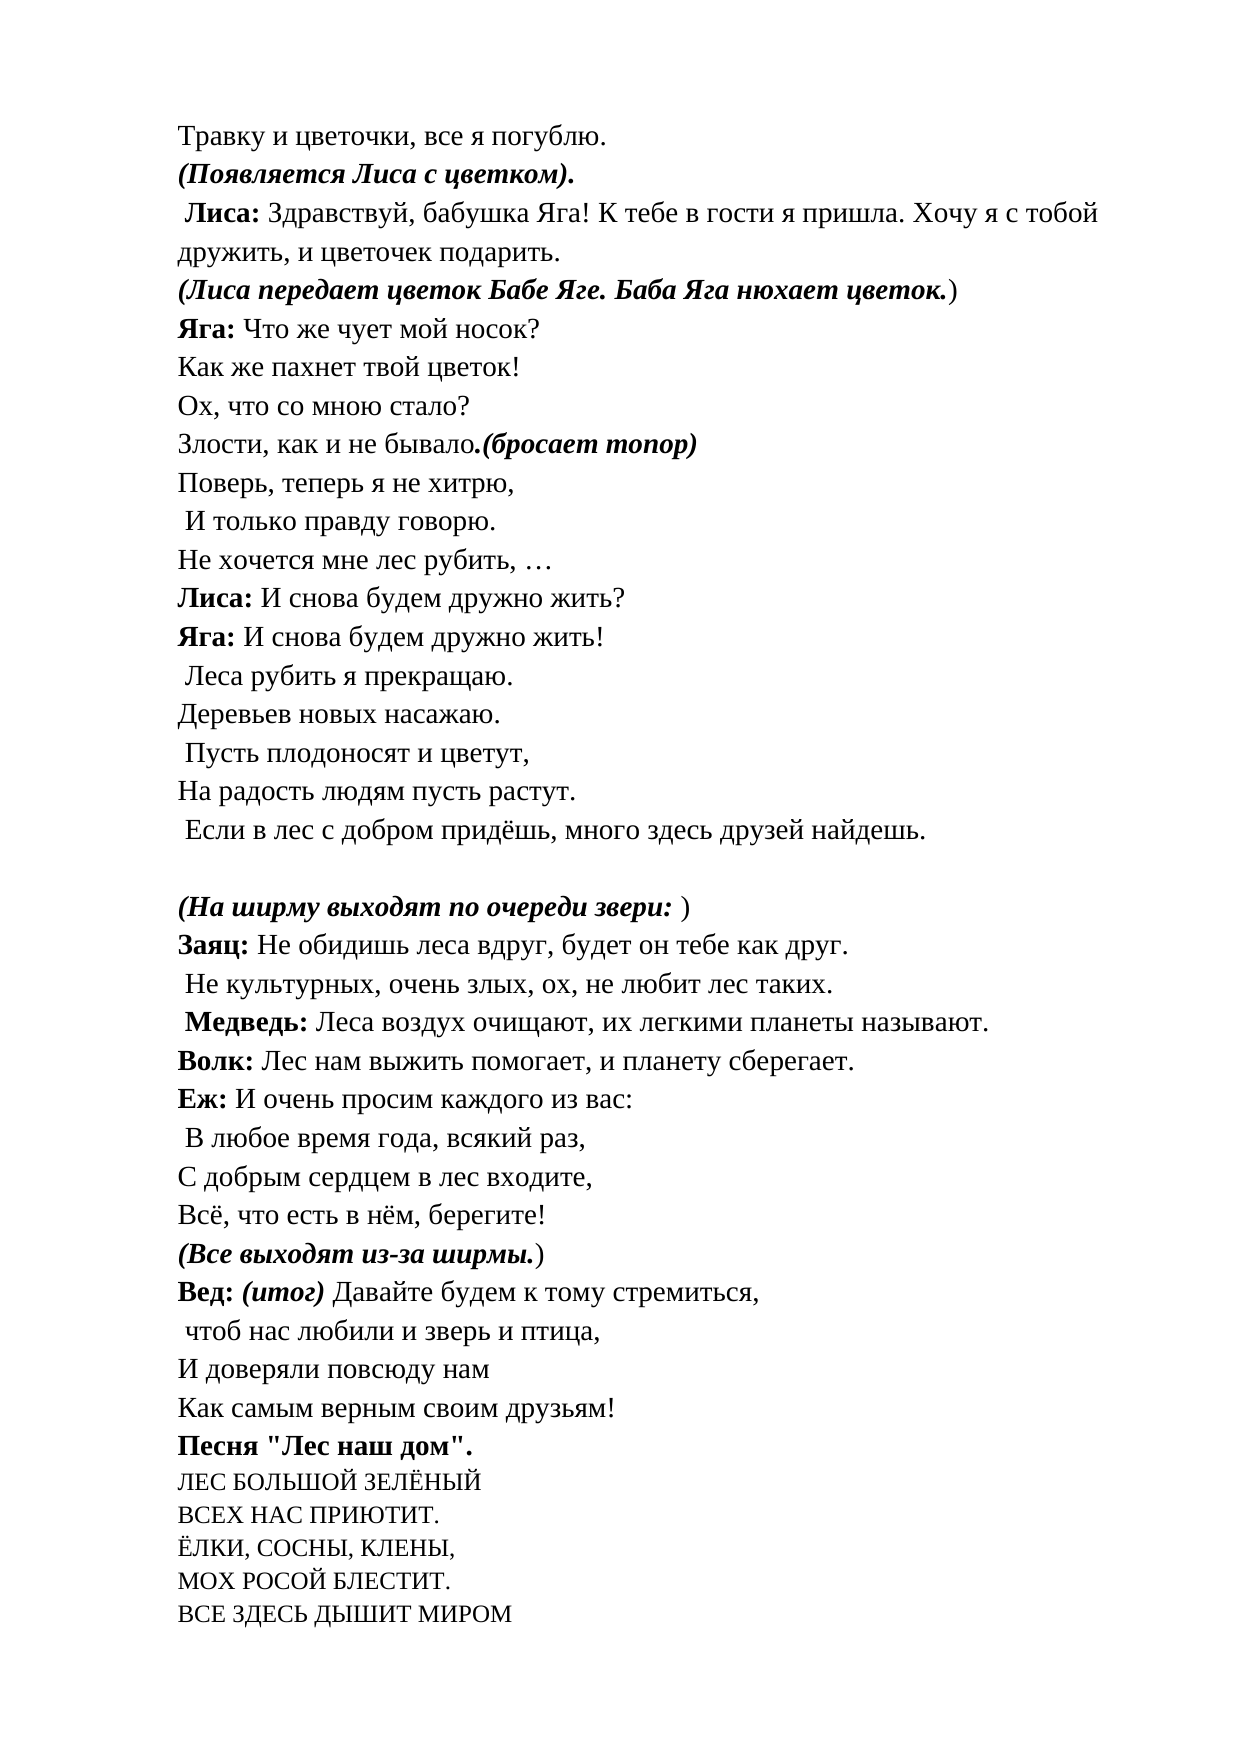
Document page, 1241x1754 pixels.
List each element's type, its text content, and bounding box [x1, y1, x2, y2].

text (Лиса передает цветок Бабе Яге. Баба Яга нюхает цветок.) [177, 272, 1152, 306]
text И доверяли повсюду нам [177, 1351, 1152, 1385]
text И только правду говорю. [177, 503, 1152, 537]
text Не хочется мне лес рубить, … [177, 542, 1152, 576]
text На радость людям пусть растут. [177, 773, 1152, 807]
text В любое время года, всякий раз, [177, 1120, 1152, 1154]
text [177, 1467, 1152, 1628]
text (На ширму выходят по очереди звери: ) [177, 889, 1152, 922]
text Злости, как и не бывало.(бросает топор) [177, 426, 1152, 460]
text Травку и цветочки, все я погублю. [177, 118, 1152, 152]
text Всё, что есть в нём, берегите! [177, 1197, 1152, 1231]
text Лиса: И снова будем дружно жить? [177, 581, 1152, 614]
text Как самым верным своим друзьям! [177, 1390, 1152, 1423]
text Медведь: Леса воздух очищают, их легкими планеты называют. [177, 1004, 1152, 1038]
text Яга: И снова будем дружно жить! [177, 619, 1152, 653]
text чтоб нас любили и зверь и птица, [177, 1313, 1152, 1346]
text Яга: Что же чует мой носок? [177, 311, 1152, 344]
text Пусть плодоносят и цветут, [177, 735, 1152, 768]
text Песня "Лес наш дом". [177, 1428, 1152, 1462]
text Не культурных, очень злых, ох, не любит лес таких. [177, 966, 1152, 999]
text Как же пахнет твой цветок! [177, 349, 1152, 383]
text Поверь, теперь я не хитрю, [177, 465, 1152, 498]
text (Появляется Лиса с цветком). [177, 157, 1152, 190]
text С добрым сердцем в лес входите, [177, 1159, 1152, 1192]
text Заяц: Не обидишь леса вдруг, будет он тебе как друг. [177, 927, 1152, 961]
text Вед: (итог) Давайте будем к тому стремиться, [177, 1274, 1152, 1308]
text Деревьев новых насажаю. [177, 696, 1152, 730]
text Еж: И очень просим каждого из вас: [177, 1082, 1152, 1115]
text Волк: Лес нам выжить помогает, и планету сберегает. [177, 1043, 1152, 1077]
text Леса рубить я прекращаю. [177, 658, 1152, 691]
text Если в лес с добром придёшь, много здесь друзей найдешь. [177, 812, 1152, 845]
text Лиса: Здравствуй, бабушка Яга! К тебе в гости я пришла. Хочу я с тобой дружить, и цветочек подарить. [177, 195, 1152, 267]
text (Все выходят из-за ширмы.) [177, 1236, 1152, 1269]
text Ох, что со мною стало? [177, 388, 1152, 421]
